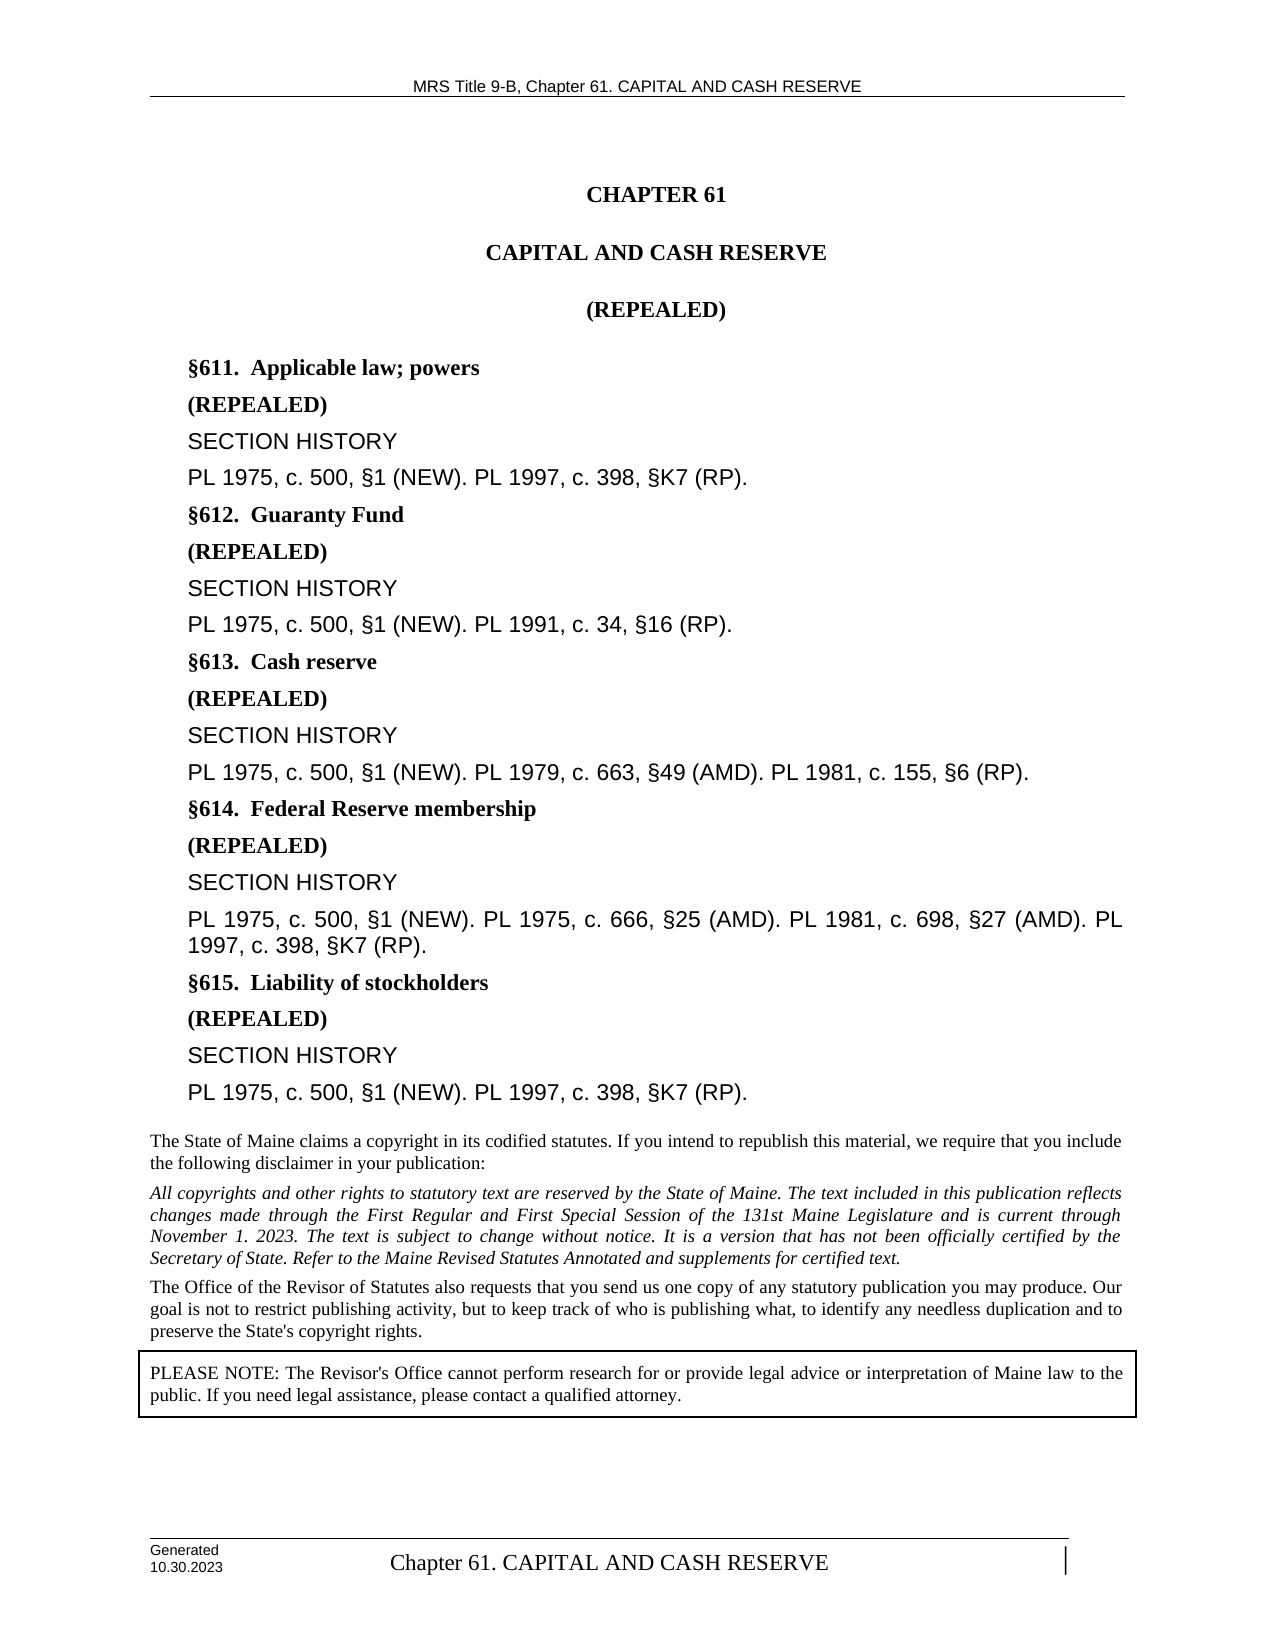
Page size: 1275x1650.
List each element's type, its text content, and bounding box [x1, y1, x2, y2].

text PL 1975, c. 500, §1 (NEW). PL 1997, c. 398, §K7 (RP). [187, 464, 1125, 491]
text (REPEALED) [187, 1006, 1125, 1032]
text PL 1975, c. 500, §1 (NEW). PL 1991, c. 34, §16 (RP). [187, 611, 1125, 638]
text (REPEALED) [187, 538, 1125, 564]
text (REPEALED) [187, 391, 1125, 417]
text SECTION HISTORY [187, 575, 1125, 601]
text §613. Cash reserve [187, 648, 1125, 674]
text PLEASE NOTE: The Revisor's Office cannot perform research for or provide legal advice or interpretation of Maine law to the public. If you need legal assistance, please contact a qualified attorney. [140, 1352, 1135, 1416]
text PL 1975, c. 500, §1 (NEW). PL 1975, c. 666, §25 (AMD). PL 1981, c. 698, §27 (AMD). PL 1997, c. 398, §K7 (RP). [187, 906, 1125, 958]
text SECTION HISTORY [187, 722, 1125, 748]
text (REPEALED) [187, 685, 1125, 711]
text All copyrights and other rights to statutory text are reserved by the State of Maine. The text included in this publication reflects changes made through the First Regular and First Special Session of the 131st Maine Legislature and is current through November 1. 2023 . The text is subject to change without notice. It is a version that has not been officially certified by the Secretary of State. Refer to the Maine Revised Statutes Annotated and supplements for certified text. [150, 1182, 1125, 1268]
text (REPEALED) [187, 832, 1125, 858]
text SECTION HISTORY [187, 428, 1125, 454]
text CHAPTER 61 [187, 181, 1125, 208]
text PL 1975, c. 500, §1 (NEW). PL 1979, c. 663, §49 (AMD). PL 1981, c. 155, §6 (RP). [187, 758, 1125, 785]
text §615. Liability of stockholders [187, 969, 1125, 995]
text §614. Federal Reserve membership [187, 795, 1125, 822]
text The State of Maine claims a copyright in its codified statutes. If you intend to republish this material, we require that you include the following disclaimer in your publication: [150, 1130, 1125, 1173]
text §612. Guaranty Fund [187, 501, 1125, 527]
text SECTION HISTORY [187, 869, 1125, 895]
text CAPITAL AND CASH RESERVE [187, 239, 1125, 265]
text §611. Applicable law; powers [187, 354, 1125, 380]
text The Office of the Revisor of Statutes also requests that you send us one copy of any statutory publication you may produce. Our goal is not to restrict publishing activity, but to keep track of who is publishing what, to identify any needless duplication and to preserve the State's copyright rights. [150, 1276, 1125, 1341]
text PL 1975, c. 500, §1 (NEW). PL 1997, c. 398, §K7 (RP). [187, 1079, 1125, 1105]
text SECTION HISTORY [187, 1042, 1125, 1069]
text (REPEALED) [187, 296, 1125, 323]
